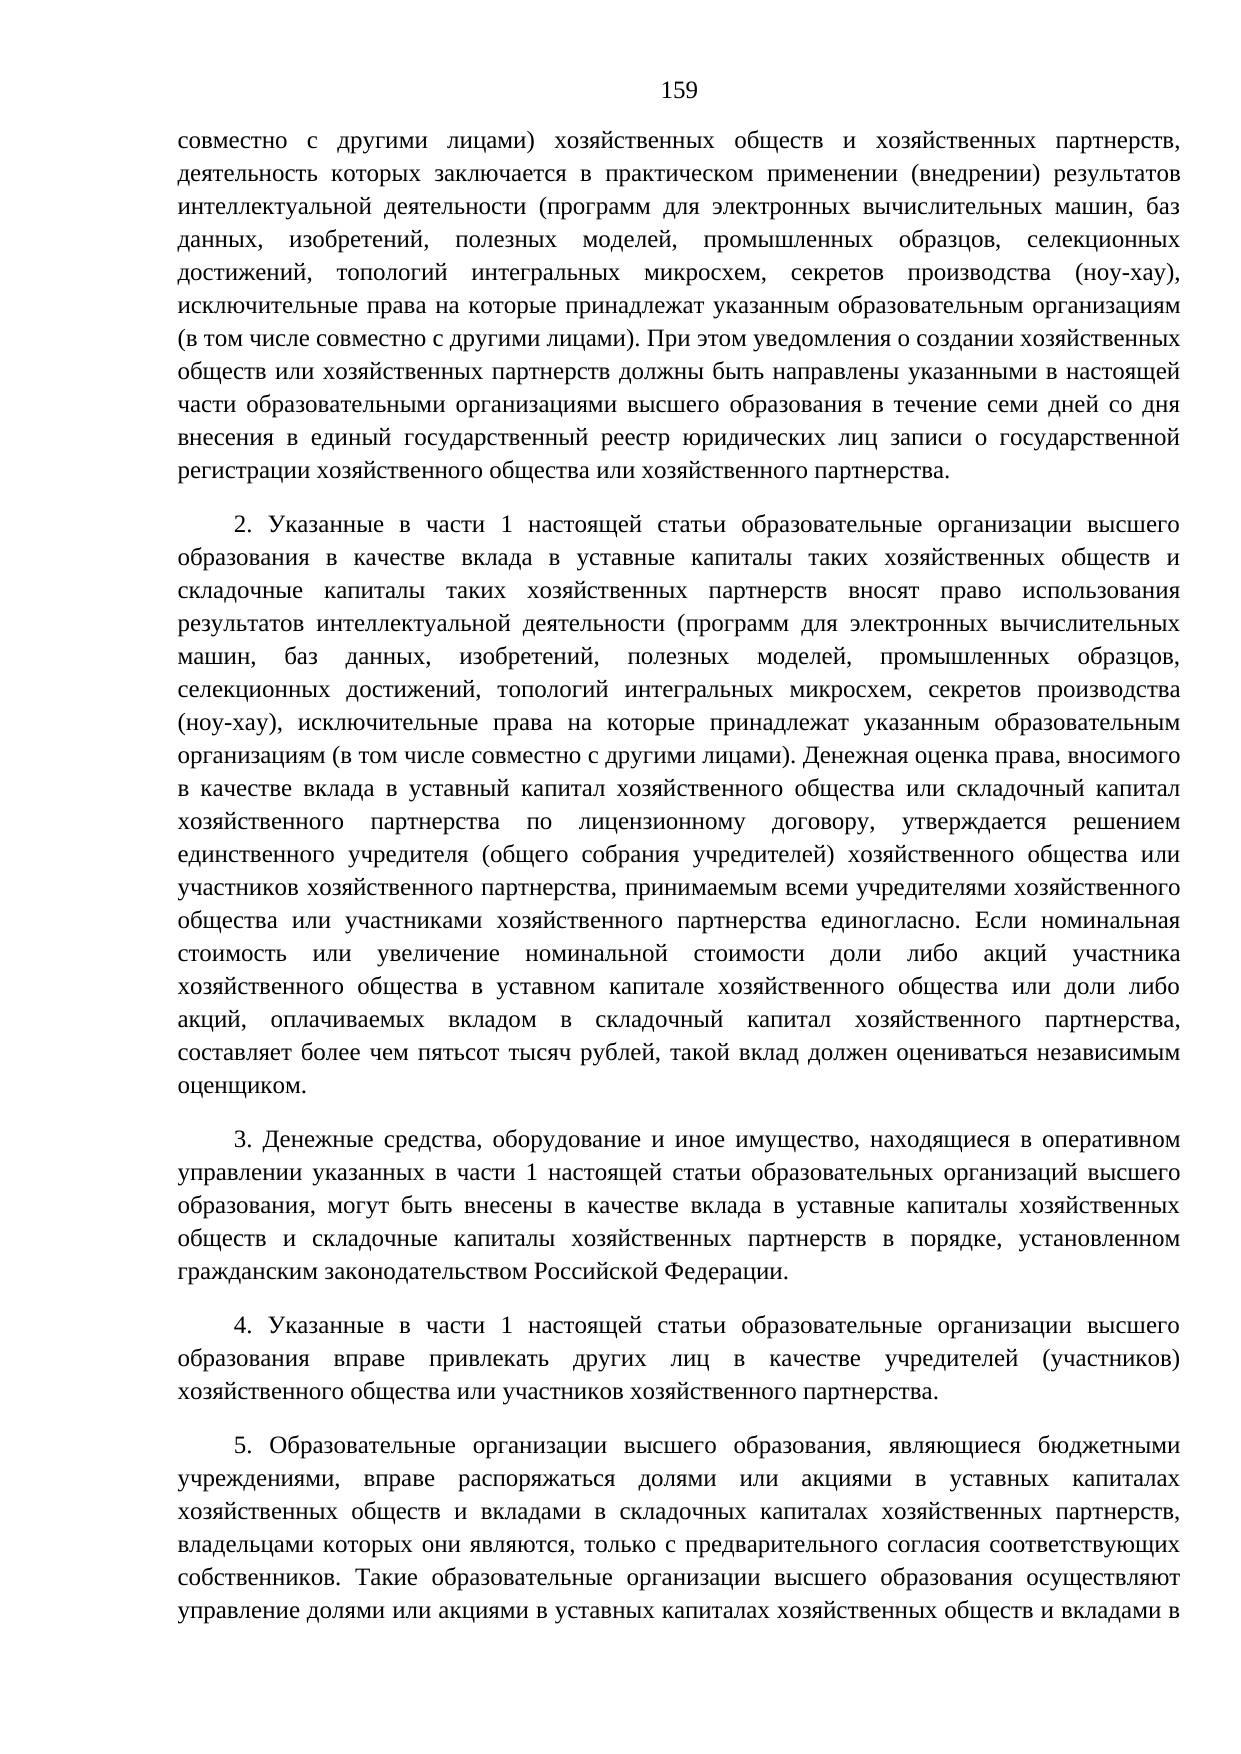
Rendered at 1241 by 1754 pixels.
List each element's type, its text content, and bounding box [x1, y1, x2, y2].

text 3. Денежные средства, оборудование и иное имущество, находящиеся в оперативном управлении указанных в части 1 настоящей статьи образовательных организаций высшего образования, могут быть внесены в качестве вклада в уставные капиталы хозяйственных обществ и складочные капиталы хозяйственных партнерств в порядке, установленном гражданским законодательством Российской Федерации. [177, 1124, 1181, 1285]
text 2. Указанные в части 1 настоящей статьи образовательные организации высшего образования в качестве вклада в уставные капиталы таких хозяйственных обществ и складочные капиталы таких хозяйственных партнерств вносят право использования результатов интеллектуальной деятельности (программ для электронных вычислительных машин, баз данных, изобретений, полезных моделей, промышленных образцов, селекционных достижений, топологий интегральных микросхем, секретов производства (ноу-хау), исключительные права на которые принадлежат указанным образовательным организациям (в том числе совместно с другими лицами). Денежная оценка права, вносимого в качестве вклада в уставный капитал хозяйственного общества или складочный капитал хозяйственного партнерства по лицензионному договору, утверждается решением единственного учредителя (общего собрания учредителей) хозяйственного общества или участников хозяйственного партнерства, принимаемым всеми учредителями хозяйственного общества или участниками хозяйственного партнерства единогласно. Если номинальная стоимость или увеличение номинальной стоимости доли либо акций участника хозяйственного общества в уставном капитале хозяйственного общества или доли либо акций, оплачиваемых вкладом в складочный капитал хозяйственного партнерства, составляет более чем пятьсот тысяч рублей, такой вклад должен оцениваться независимым оценщиком. [177, 509, 1181, 1099]
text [177, 1430, 1181, 1624]
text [177, 125, 1181, 484]
text 4. Указанные в части 1 настоящей статьи образовательные организации высшего образования вправе привлекать других лиц в качестве учредителей (участников) хозяйственного общества или участников хозяйственного партнерства. [177, 1310, 1181, 1405]
